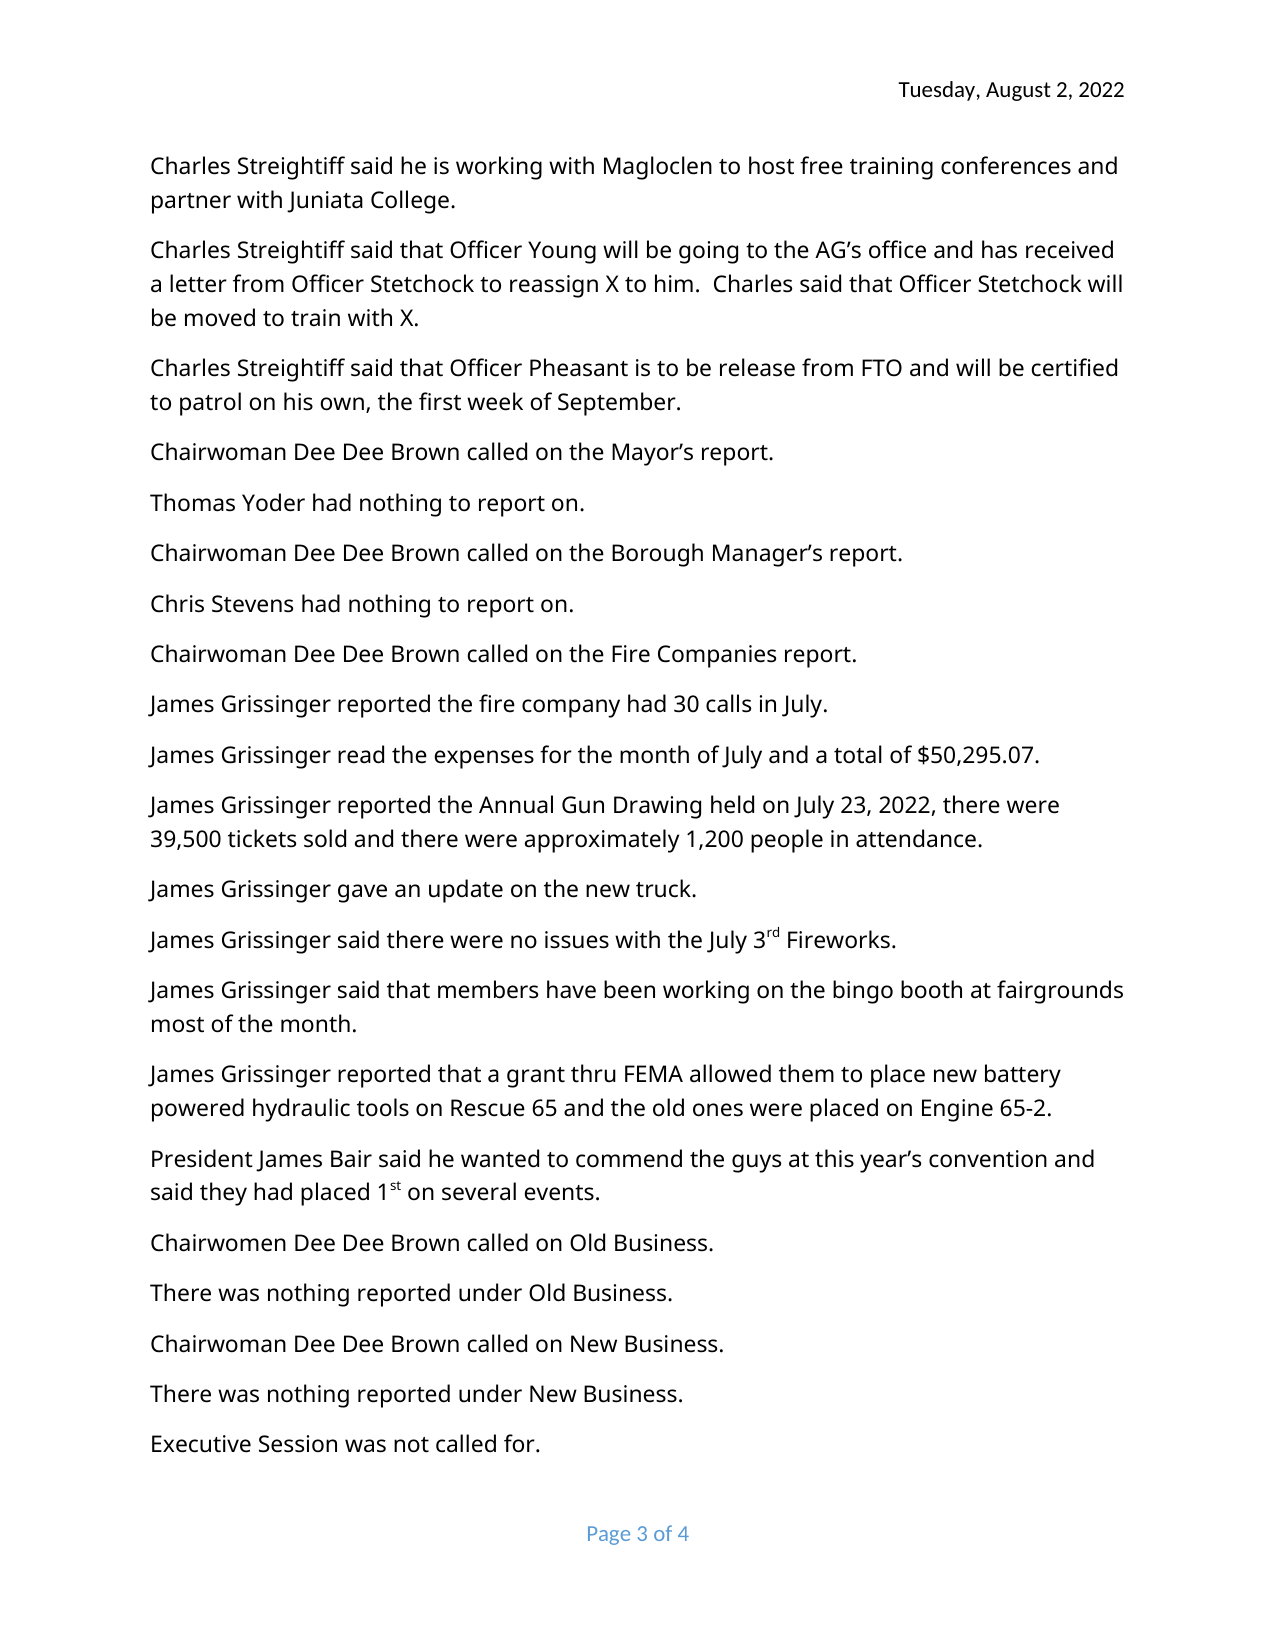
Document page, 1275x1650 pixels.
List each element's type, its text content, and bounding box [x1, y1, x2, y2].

text Thomas Yoder had nothing to report on. [150, 487, 1125, 518]
text Chairwoman Dee Dee Brown called on the Mayor’s report. [150, 436, 1125, 467]
text James Grissinger reported that a grant thru FEMA allowed them to place new battery powered hydraulic tools on Rescue 65 and the old ones were placed on Engine 65-2. [150, 1058, 1125, 1123]
text Charles Streightiff said that Officer Pheasant is to be release from FTO and will be certified to patrol on his own, the first week of September. [150, 352, 1125, 417]
text Charles Streightiff said that Officer Young will be going to the AG’s office and has received a letter from Officer Stetchock to reassign X to him. Charles said that Officer Stetchock will be moved to train with X. [150, 234, 1125, 333]
text Chairwoman Dee Dee Brown called on the Fire Companies report. [150, 638, 1125, 669]
text There was nothing reported under New Business. [150, 1378, 1125, 1409]
text There was nothing reported under Old Business. [150, 1277, 1125, 1308]
text James Grissinger gave an update on the new truck. [150, 873, 1125, 904]
text James Grissinger said that members have been working on the bingo booth at fairgrounds most of the month. [150, 974, 1125, 1039]
text James Grissinger said there were no issues with the July 3rd Fireworks. [150, 924, 1125, 955]
text James Grissinger reported the Annual Gun Drawing held on July 23, 2022, there were 39,500 tickets sold and there were approximately 1,200 people in attendance. [150, 789, 1125, 854]
text James Grissinger read the expenses for the month of July and a total of $50,295.07. [150, 739, 1125, 770]
text President James Bair said he wanted to commend the guys at this year’s convention and said they had placed 1st on several events. [150, 1142, 1125, 1207]
text Chairwomen Dee Dee Brown called on Old Business. [150, 1227, 1125, 1258]
text Chairwoman Dee Dee Brown called on New Business. [150, 1327, 1125, 1359]
text Charles Streightiff said he is working with Magloclen to host free training conferences and partner with Juniata College. [150, 150, 1125, 215]
text James Grissinger reported the fire company had 30 calls in July. [150, 688, 1125, 719]
text Chairwoman Dee Dee Brown called on the Borough Manager’s report. [150, 537, 1125, 568]
text Chris Stevens had nothing to report on. [150, 587, 1125, 619]
text Executive Session was not called for. [150, 1428, 1125, 1459]
